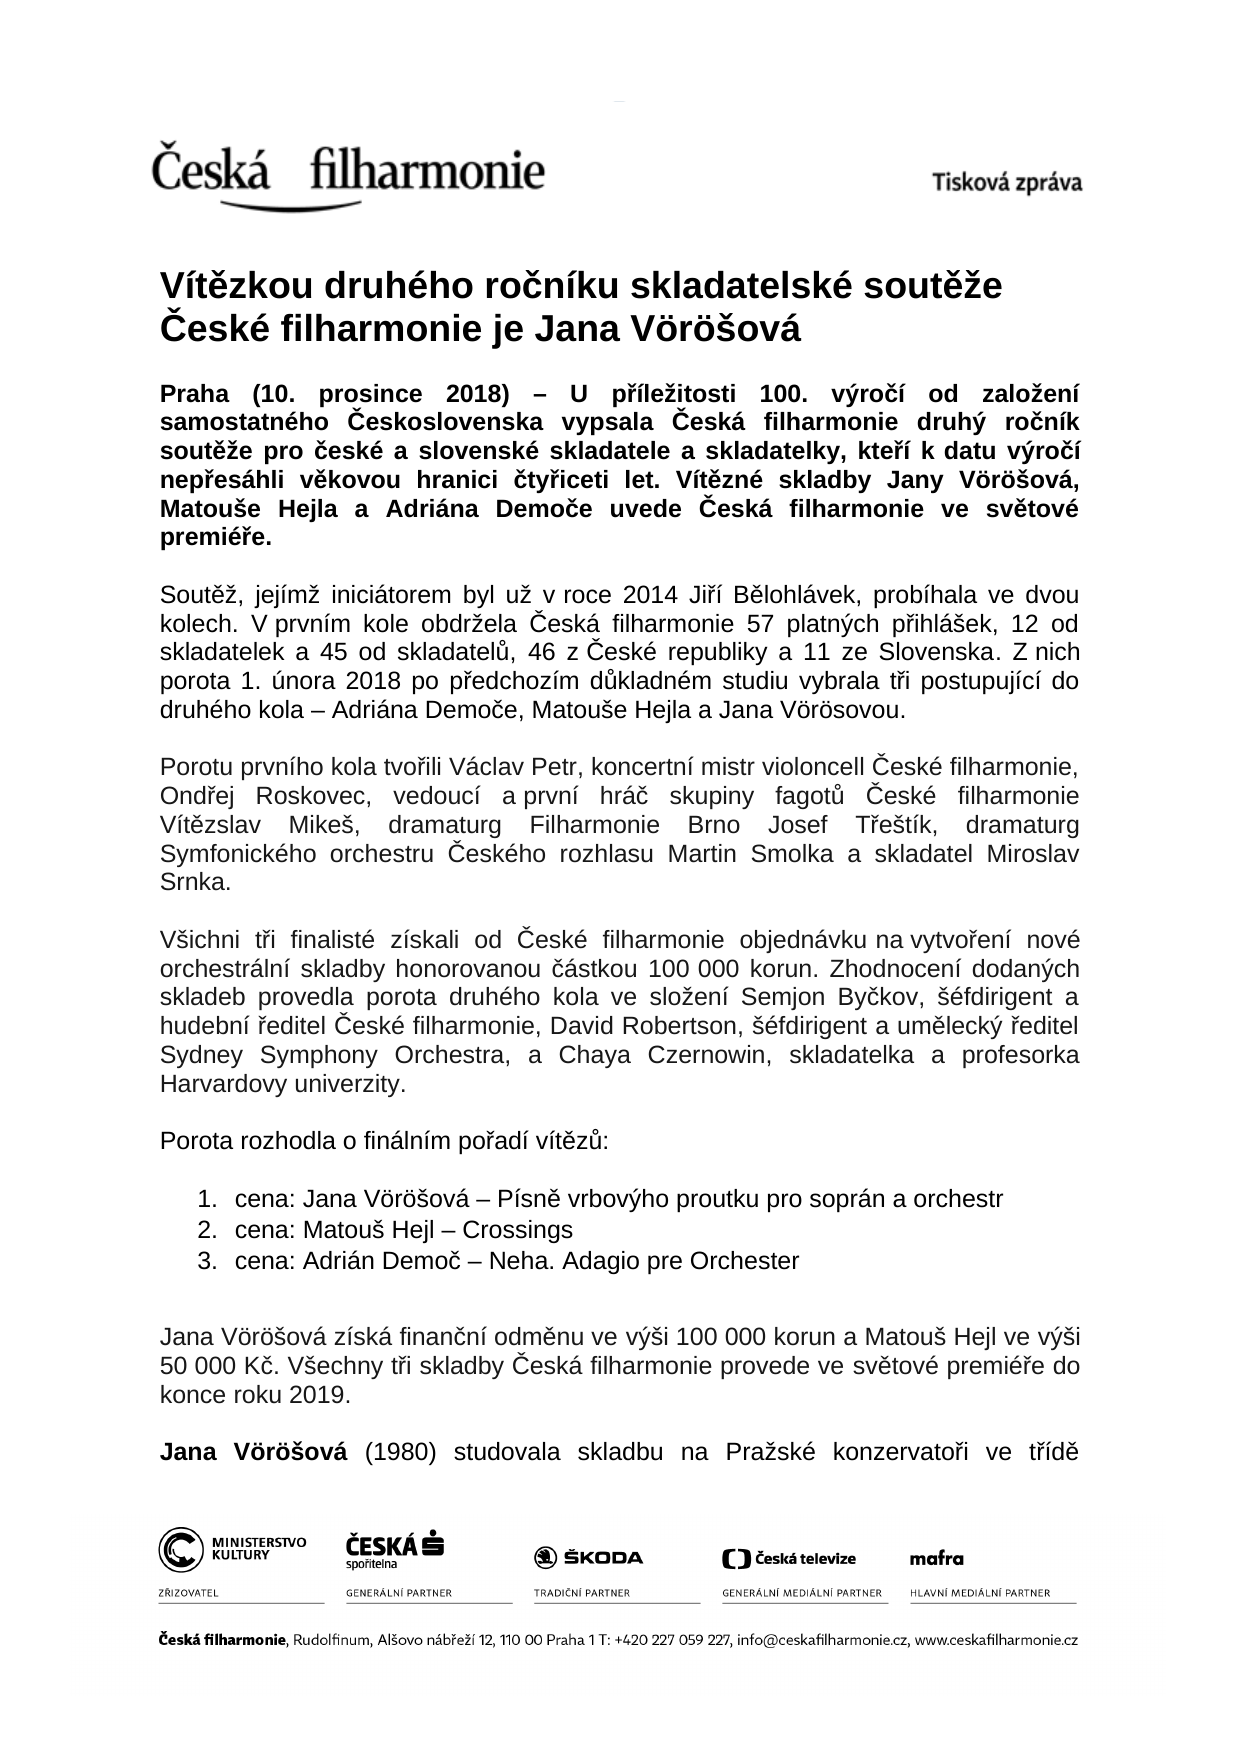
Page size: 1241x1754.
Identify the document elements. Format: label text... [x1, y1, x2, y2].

text Porotu prvního kola tvořili Václav Petr, koncertní mistr violoncell České filharmonie, Ondřej Roskovec, vedoucí a první hráč skupiny fagotů České filharmonie Vítězslav Mikeš, dramaturg Filharmonie Brno Josef Třeštík, dramaturg Symfonického orchestru Českého rozhlasu Martin Smolka a skladatel Miroslav Srnka. [159, 752, 1081, 896]
text Praha (10. prosince 2018) – U příležitosti 100. výročí od založení samostatného Československa vypsala Česká filharmonie druhý ročník soutěže pro české a slovenské skladatele a skladatelky, kteří k datu výročí nepřesáhli věkovou hranici čtyřiceti let. Vítězné skladby Jany Vöröšová, Matouše Hejla a Adriána Demoče uvede Česká filharmonie ve světové premiéře. [159, 378, 1081, 551]
text Porota rozhodla o finálním pořadí vítězů: [159, 1126, 1081, 1155]
text Jana Vöröšová získá finanční odměnu ve výši 100 000 korun a Matouš Hejl ve výši 50 000 Kč. Všechny tři skladby Česká filharmonie provede ve světové premiéře do konce roku 2019. [159, 1322, 1081, 1408]
list cena: Matouš Hejl – Crossings [197, 1214, 1081, 1243]
picture [108, 101, 1132, 264]
list cena: Adrián Demoč – Neha. Adagio pre Orchester [197, 1246, 1081, 1274]
text Všichni tři finalisté získali od České filharmonie objednávku na vytvoření nové orchestrální skladby honorovanou částkou 100 000 korun. Zhodnocení dodaných skladeb provedla porota druhého kola ve složení Semjon Byčkov, šéfdirigent a hudební ředitel České filharmonie, David Robertson, šéfdirigent a umělecký ředitel Sydney Symphony Orchestra, a Chaya Czernowin, skladatelka a profesorka Harvardovy univerzity. [159, 925, 1081, 1097]
picture [68, 1514, 1166, 1696]
text Soutěž, jejímž iniciátorem byl už v roce 2014 Jiří Bělohlávek, probíhala ve dvou kolech. V prvním kole obdržela Česká filharmonie 57 platných přihlášek, 12 od skladatelek a 45 od skladatelů, 46 z České republiky a 11 ze Slovenska. Z nich porota 1. února 2018 po předchozím důkladném studiu vybrala tři postupující do druhého kola – Adriána Demoče, Matouše Hejla a Jana Vörösovou. [159, 580, 1081, 723]
text Vítězkou druhého ročníku skladatelské soutěže České filharmonie je Jana Vöröšová [159, 150, 1081, 350]
list cena: Jana Vöröšová – Písně vrbovýho proutku pro soprán a orchestr [197, 1183, 1081, 1212]
